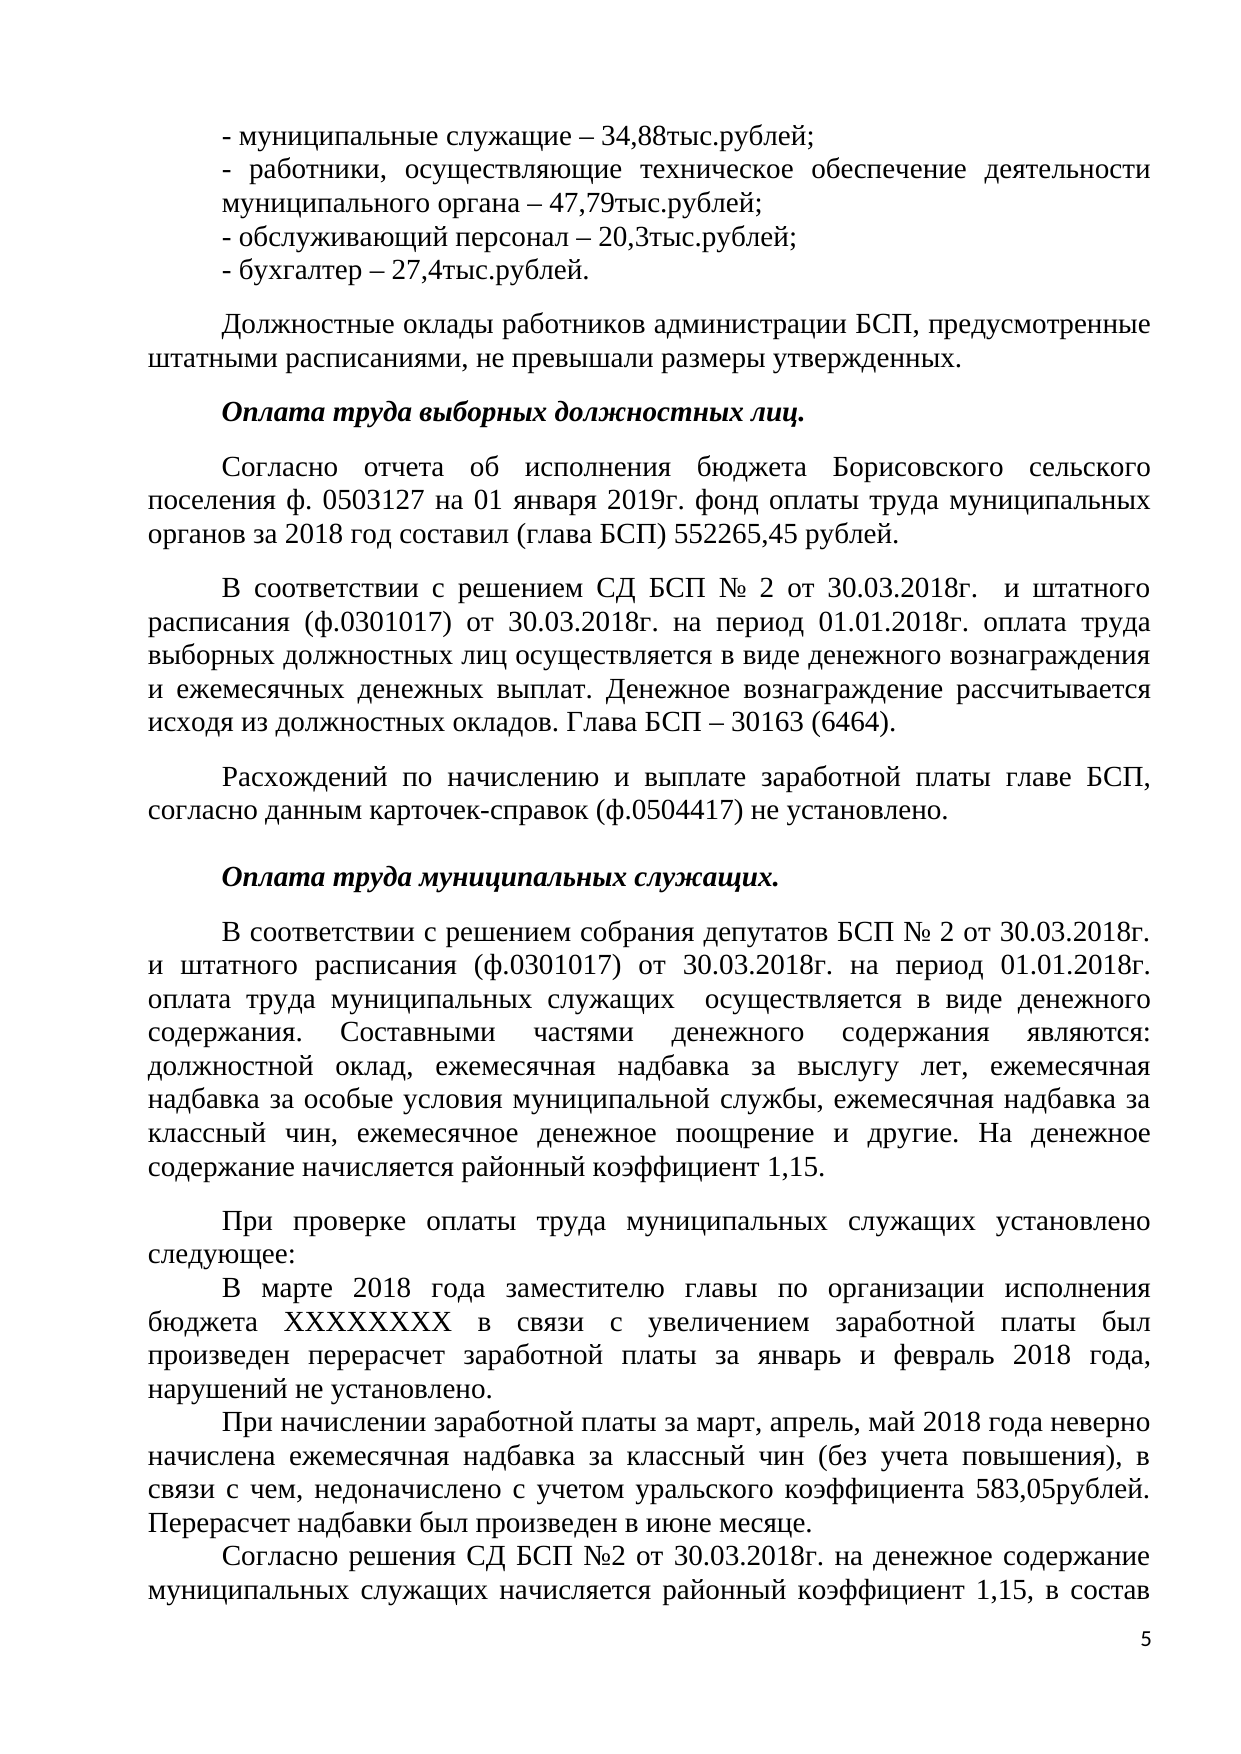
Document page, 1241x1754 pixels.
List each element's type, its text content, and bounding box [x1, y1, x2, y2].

list - бухгалтер – 27,4тыс.рублей. [222, 252, 1152, 286]
text В соответствии с решением собрания депутатов БСП № 2 от 30.03.2018г. и штатного расписания (ф.0301017) от 30.03.2018г. на период 01.01.2018г. оплата труда муниципальных служащих осуществляется в виде денежного содержания. Составными частями денежного содержания являются: должностной оклад, ежемесячная надбавка за выслугу лет, ежемесячная надбавка за особые условия муниципальной службы, ежемесячная надбавка за классный чин, ежемесячное денежное поощрение и другие. На денежное содержание начисляется районный коэффициент 1,15. [148, 914, 1152, 1182]
list - обслуживающий персонал – 20,3тыс.рублей; [222, 219, 1152, 252]
list - работники, осуществляющие техническое обеспечение деятельности муниципального органа – 47,79тыс.рублей; [222, 152, 1152, 219]
text В марте 2018 года заместителю главы по организации исполнения бюджета ХХХХХХХХ в связи с увеличением заработной платы был произведен перерасчет заработной платы за январь и февраль 2018 года, нарушений не установлено. [148, 1270, 1152, 1404]
list - муниципальные служащие – 34,88тыс.рублей; [222, 118, 1152, 152]
text Расхождений по начислению и выплате заработной платы главе БСП, согласно данным карточек-справок (ф.0504417) не установлено. [148, 759, 1152, 826]
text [148, 1538, 1152, 1606]
text Должностные оклады работников администрации БСП, предусмотренные штатными расписаниями, не превышали размеры утвержденных. [148, 307, 1152, 374]
text Оплата труда выборных должностных лиц. [148, 394, 1152, 428]
text Оплата труда муниципальных служащих. [148, 859, 1152, 893]
text Согласно отчета об исполнения бюджета Борисовского сельского поселения ф. 0503127 на 01 января 2019г. фонд оплаты труда муниципальных органов за 2018 год составил (глава БСП) 552265,45 рублей. [148, 449, 1152, 549]
text При проверке оплаты труда муниципальных служащих установлено следующее: [148, 1203, 1152, 1270]
text В соответствии с решением СД БСП № 2 от 30.03.2018г. и штатного расписания (ф.0301017) от 30.03.2018г. на период 01.01.2018г. оплата труда выборных должностных лиц осуществляется в виде денежного вознаграждения и ежемесячных денежных выплат. Денежное вознаграждение рассчитывается исходя из должностных окладов. Глава БСП – 30163 (6464). [148, 570, 1152, 738]
